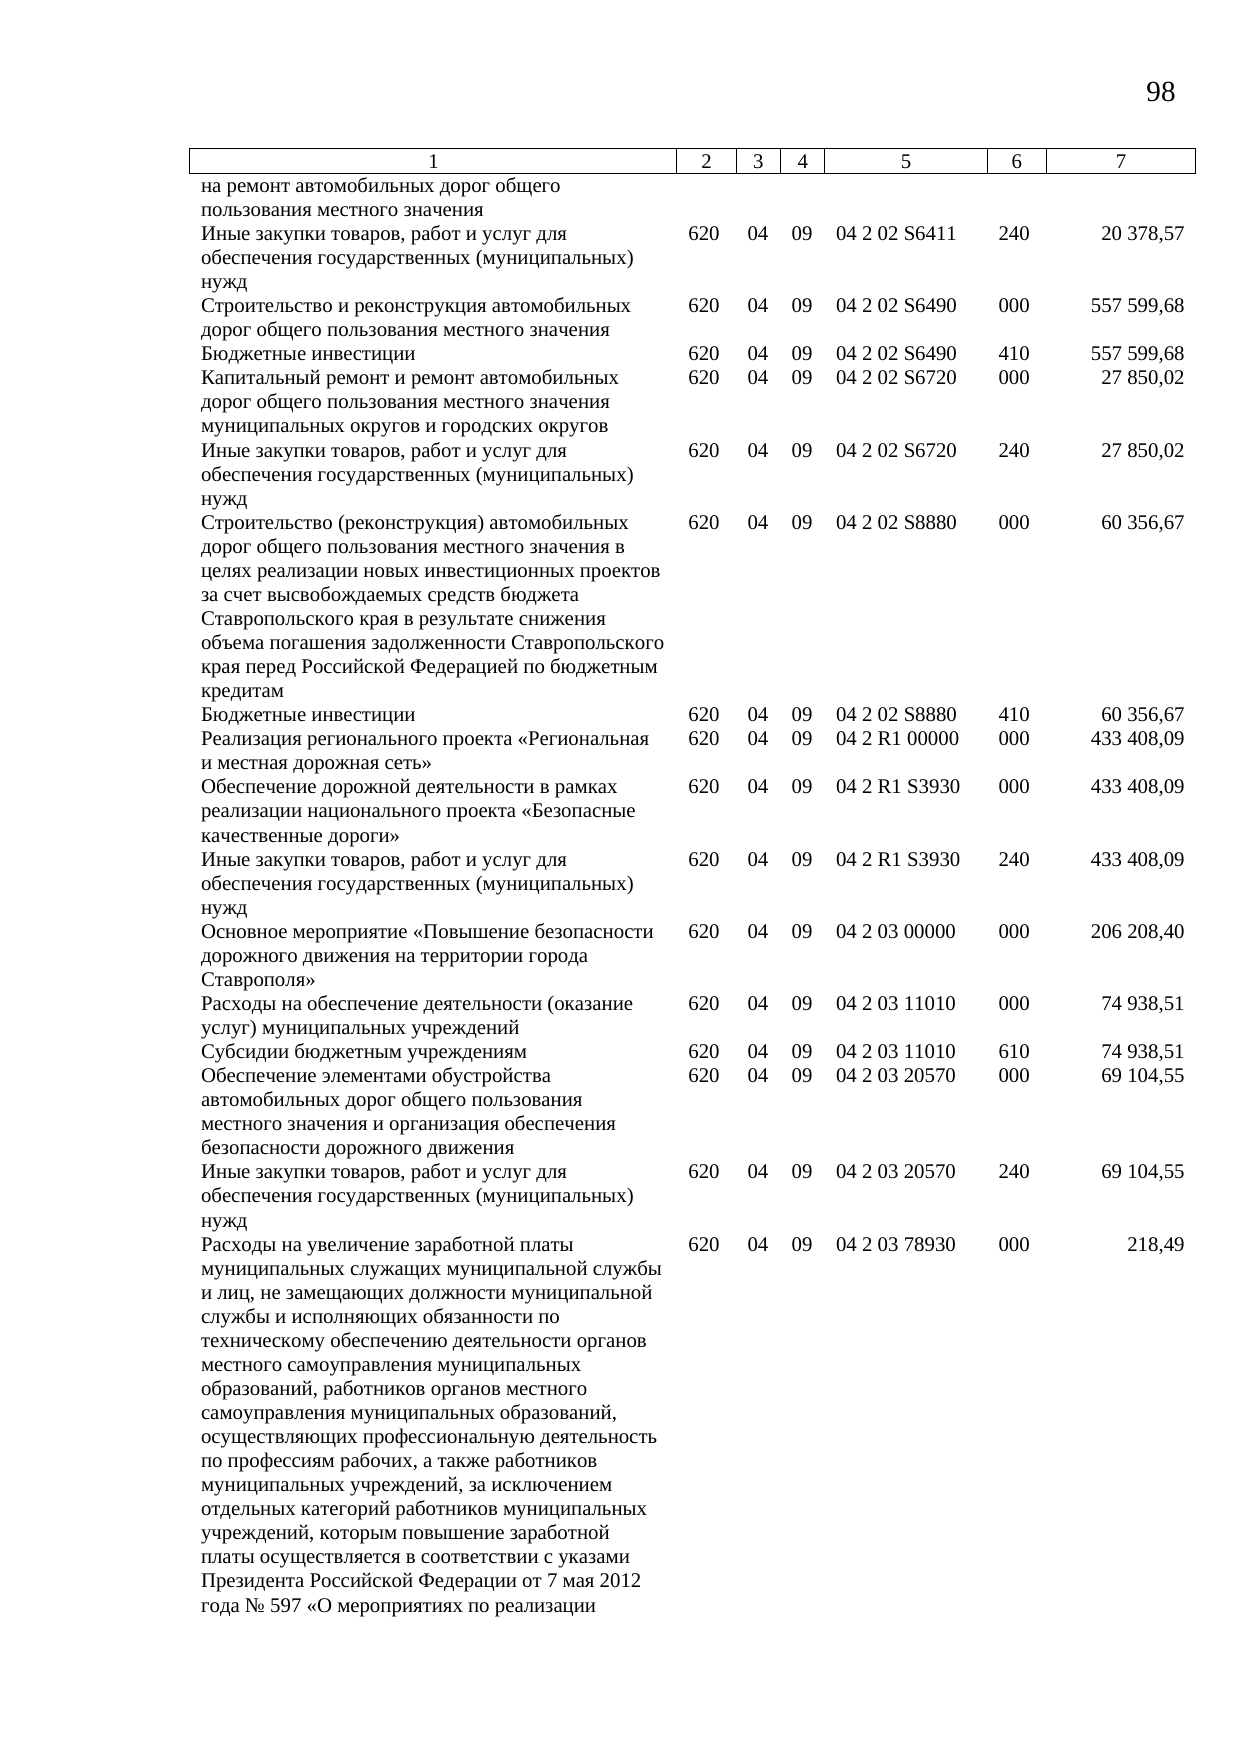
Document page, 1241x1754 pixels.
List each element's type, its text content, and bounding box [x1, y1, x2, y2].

table_header 1 [190, 149, 676, 173]
table_header 5 [825, 149, 987, 173]
table_header 6 [988, 149, 1046, 173]
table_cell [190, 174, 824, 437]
table_header 3 [737, 149, 780, 173]
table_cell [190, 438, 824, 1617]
table_header 4 [781, 149, 824, 173]
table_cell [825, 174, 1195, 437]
table_header 7 [1047, 149, 1195, 173]
table_header 2 [677, 149, 736, 173]
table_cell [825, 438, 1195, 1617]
